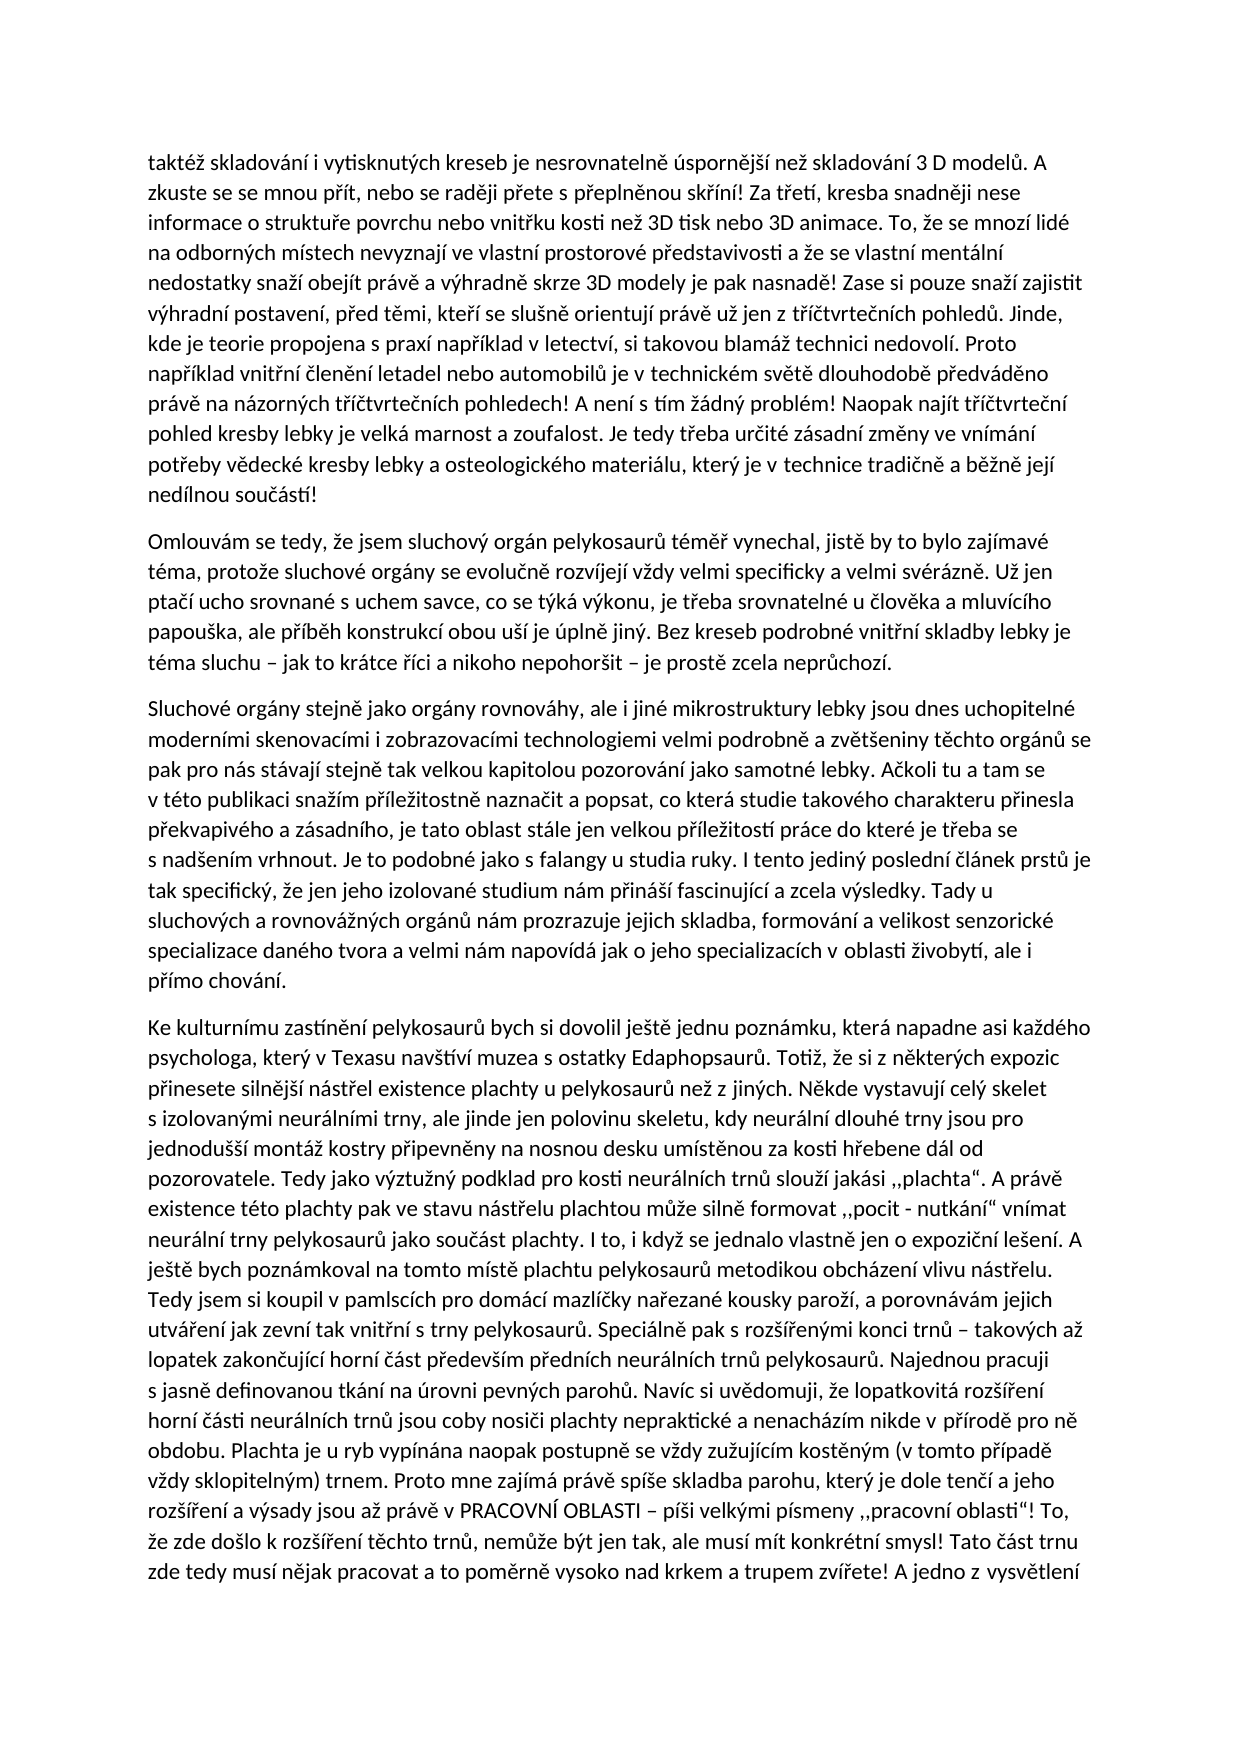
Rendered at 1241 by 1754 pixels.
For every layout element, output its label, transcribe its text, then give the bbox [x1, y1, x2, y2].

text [148, 1013, 1093, 1585]
text Omlouvám se tedy, že jsem sluchový orgán pelykosaurů téměř vynechal, jistě by to bylo zajímavé téma, protože sluchové orgány se evolučně rozvíjejí vždy velmi specificky a velmi svérázně. Už jen ptačí ucho srovnané s uchem savce, co se týká výkonu, je třeba srovnatelné u člověka a mluvícího papouška, ale příběh konstrukcí obou uší je úplně jiný. Bez kreseb podrobné vnitřní skladby lebky je téma sluchu – jak to krátce říci a nikoho nepohoršit – je prostě zcela neprůchozí. [148, 527, 1093, 676]
text Sluchové orgány stejně jako orgány rovnováhy, ale i jiné mikrostruktury lebky jsou dnes uchopitelné moderními skenovacími i zobrazovacími technologiemi velmi podrobně a zvětšeniny těchto orgánů se pak pro nás stávají stejně tak velkou kapitolou pozorování jako samotné lebky. Ačkoli tu a tam se v této publikaci snažím příležitostně naznačit a popsat, co která studie takového charakteru přinesla překvapivého a zásadního, je tato oblast stále jen velkou příležitostí práce do které je třeba se s nadšením vrhnout. Je to podobné jako s falangy u studia ruky. I tento jediný poslední článek prstů je tak specifický, že jen jeho izolované studium nám přináší fascinující a zcela výsledky. Tady u sluchových a rovnovážných orgánů nám prozrazuje jejich skladba, formování a velikost senzorické specializace daného tvora a velmi nám napovídá jak o jeho specializacích v oblasti živobytí, ale i přímo chování. [148, 694, 1093, 994]
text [148, 148, 1093, 508]
